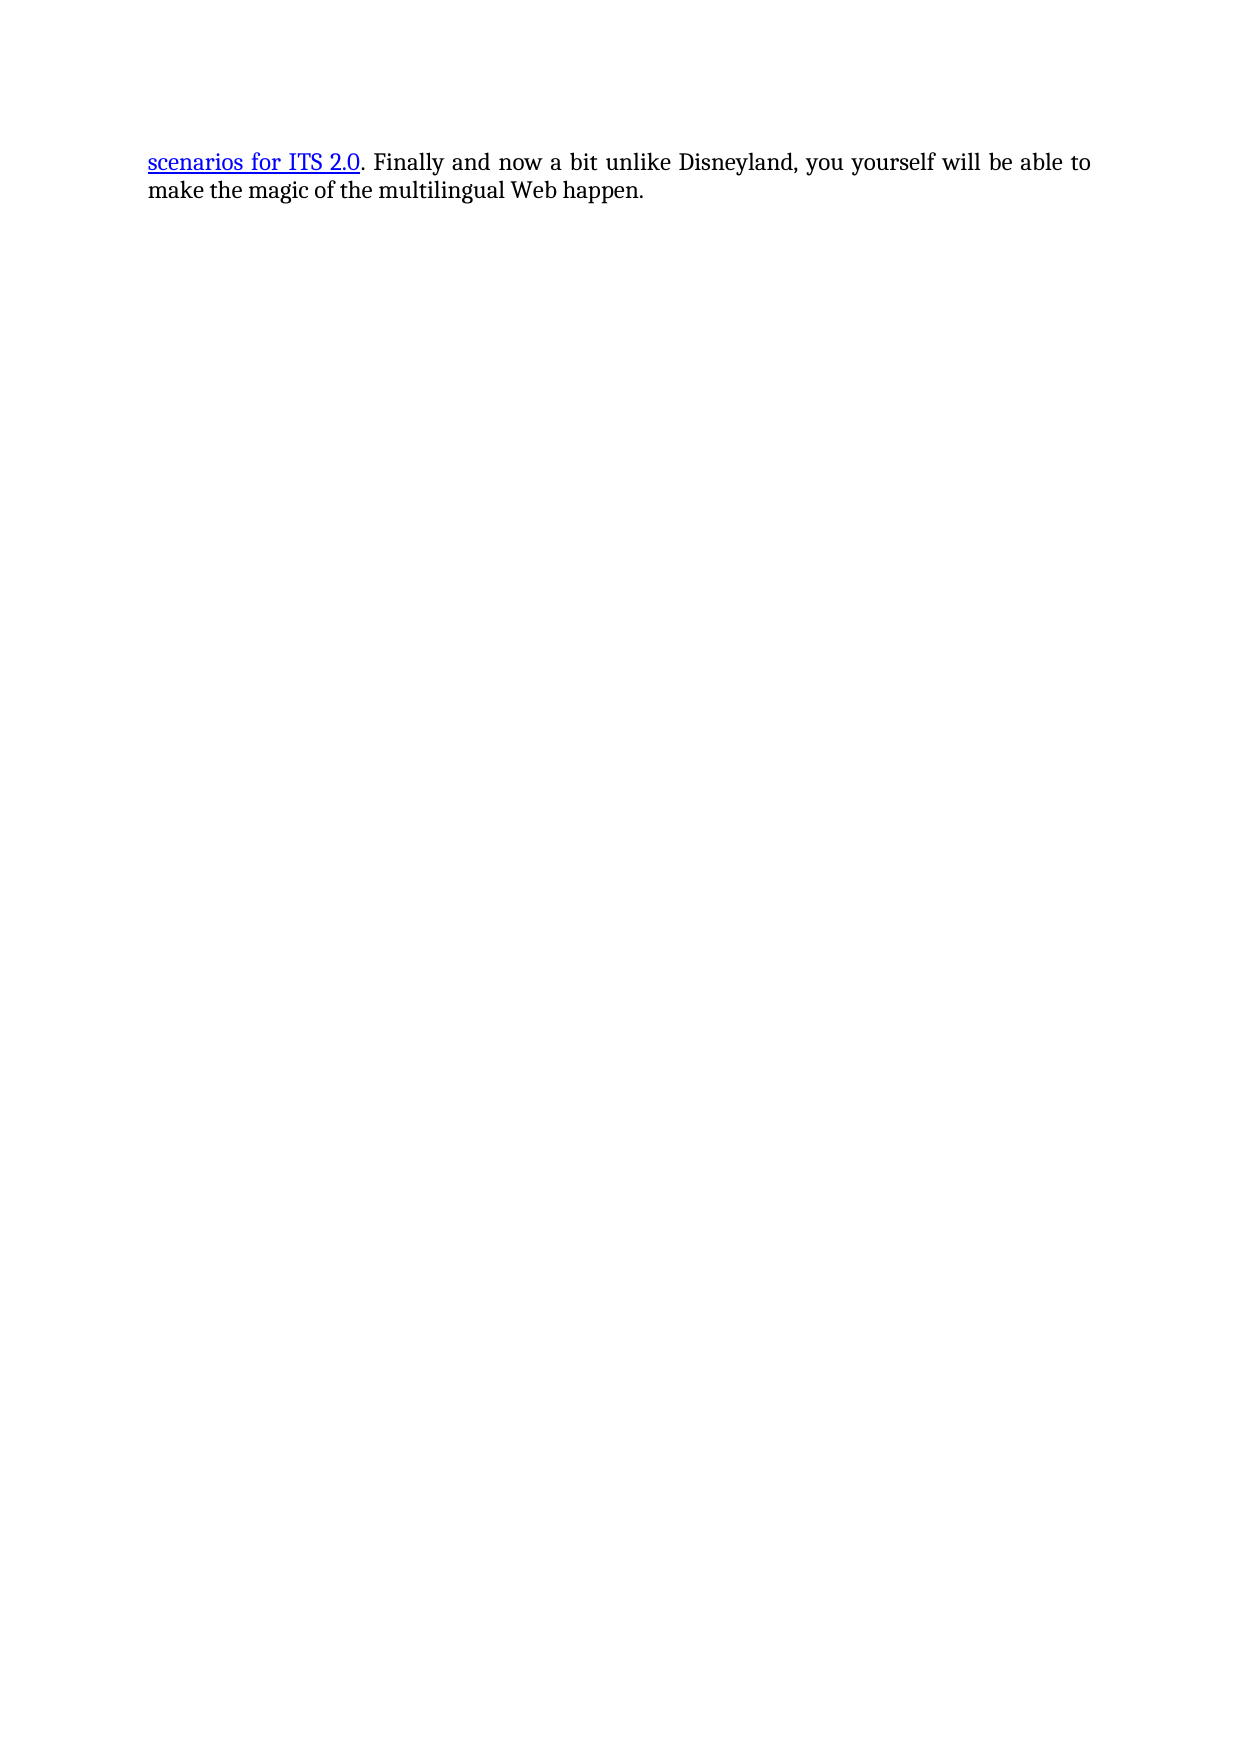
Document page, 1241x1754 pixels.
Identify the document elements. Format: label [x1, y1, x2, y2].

text [148, 148, 1093, 205]
